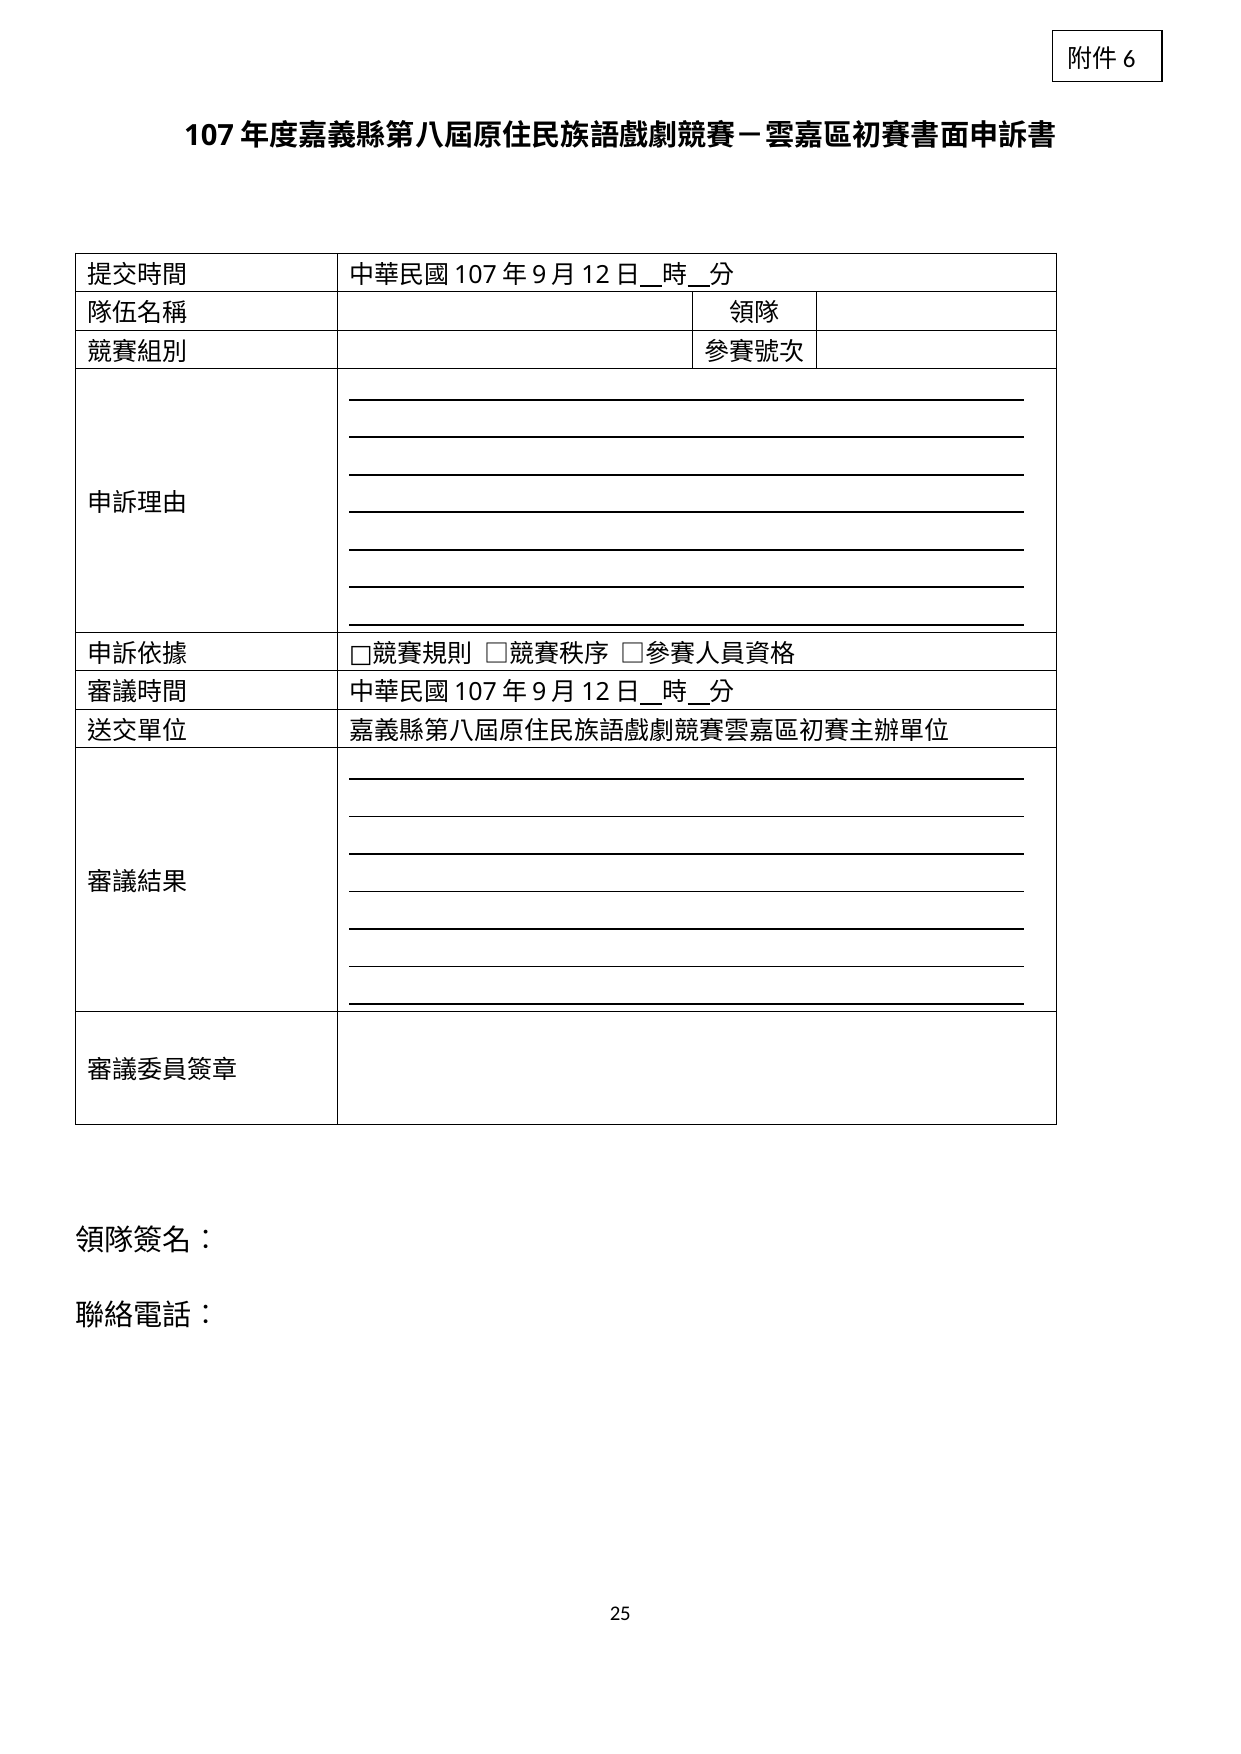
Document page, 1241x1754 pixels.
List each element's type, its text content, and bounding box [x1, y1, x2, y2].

table_cell [338, 369, 1056, 632]
table_header 提交時間 [76, 254, 337, 291]
table_cell 隊伍名稱 [76, 292, 337, 329]
table_cell 審議時間 [76, 671, 337, 709]
table_cell 申訴理由 [76, 369, 337, 632]
table_cell [338, 292, 692, 329]
text 聯絡電話︰ [75, 1275, 1165, 1350]
table_cell 參賽號次 [693, 331, 816, 368]
table_cell 中華民國107年9月12日 時 分 [338, 671, 1056, 709]
table_cell 嘉義縣第八屆原住民族語戲劇競賽雲嘉區初賽主辦單位 [338, 710, 1056, 747]
table_cell [338, 748, 1056, 1011]
text 107年度嘉義縣第八屆原住民族語戲劇競賽－雲嘉區初賽書面申訴書 [75, 95, 1165, 170]
table_cell [817, 331, 1056, 368]
table_cell 送交單位 [76, 710, 337, 747]
table_cell 申訴依據 [76, 633, 337, 670]
table_cell [817, 292, 1056, 329]
table_header 中華民國107年9月12日 時 分 [338, 254, 1056, 291]
table_cell [338, 1012, 1056, 1124]
table_cell 審議委員簽章 [76, 1012, 337, 1124]
table_cell 領隊 [693, 292, 816, 329]
table_cell □競賽規則 □競賽秩序 □參賽人員資格 [338, 633, 1056, 670]
table_cell 審議結果 [76, 748, 337, 1011]
table_cell [338, 331, 692, 368]
table_cell 競賽組別 [76, 331, 337, 368]
text 領隊簽名︰ [75, 1200, 1165, 1275]
